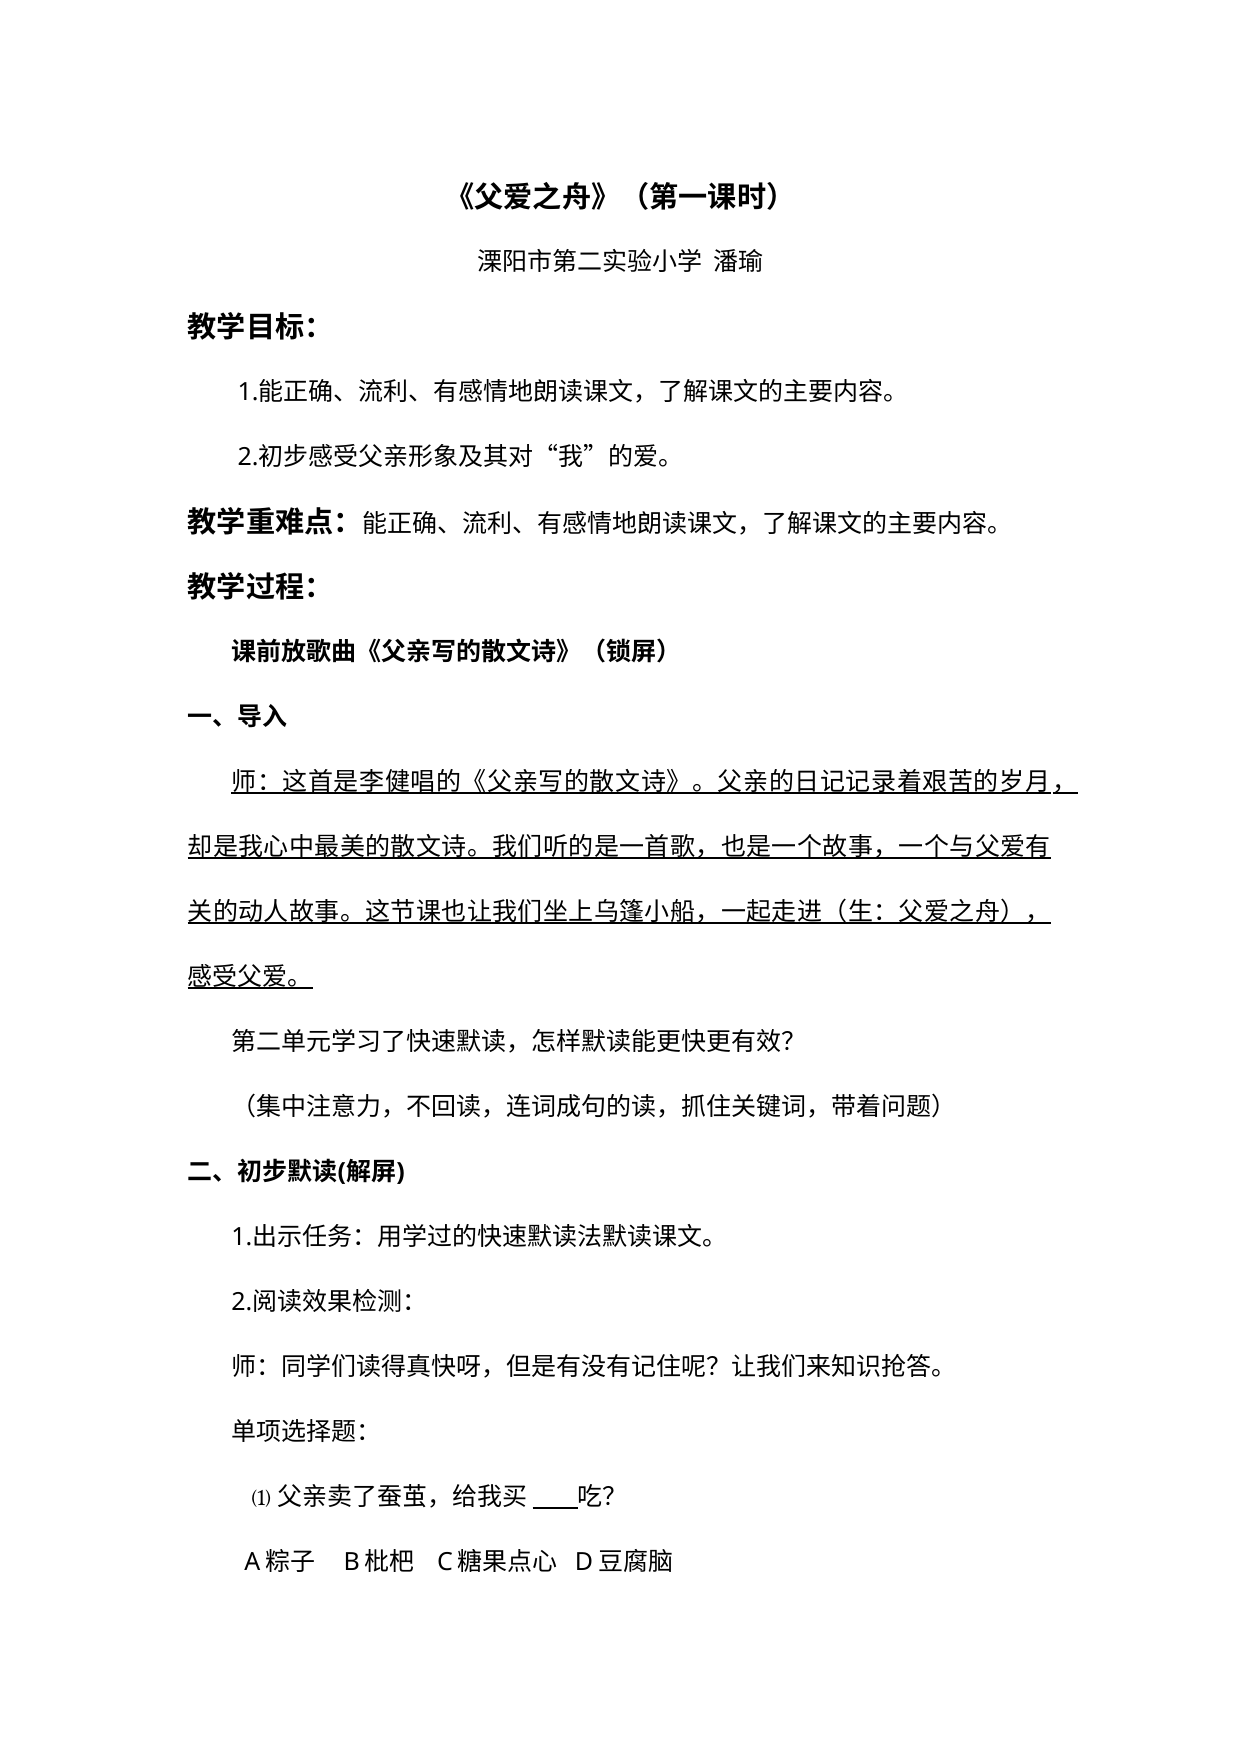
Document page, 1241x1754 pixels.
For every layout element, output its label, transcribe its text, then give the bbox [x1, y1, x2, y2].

text A粽子 B枇杷 C糖果点心 D豆腐脑 [187, 1527, 1053, 1592]
text （集中注意力，不回读，连词成句的读，抓住关键词，带着问题） [187, 1072, 1053, 1137]
text 溧阳市第二实验小学 潘瑜 [187, 227, 1053, 292]
text 课前放歌曲《父亲写的散文诗》（锁屏） [187, 617, 1053, 682]
text 一、导入 [187, 682, 1053, 747]
text 教学目标： [187, 292, 1053, 357]
text 师：同学们读得真快呀，但是有没有记住呢？让我们来知识抢答。 [187, 1332, 1053, 1397]
text 单项选择题： [187, 1397, 1053, 1462]
text 二、初步默读(解屏) [187, 1137, 1053, 1202]
text 2.初步感受父亲形象及其对“我”的爱。 [187, 422, 1053, 487]
text 1.出示任务：用学过的快速默读法默读课文。 [187, 1202, 1053, 1267]
text 2.阅读效果检测： [187, 1267, 1053, 1332]
text 《父爱之舟》（第一课时） [187, 162, 1053, 227]
text 教学重难点：能正确、流利、有感情地朗读课文，了解课文的主要内容。 [187, 487, 1053, 552]
text ⑴父亲卖了蚕茧，给我买 吃？ [187, 1462, 1053, 1527]
text 第二单元学习了快速默读，怎样默读能更快更有效？ [187, 1007, 1053, 1072]
text 教学过程： [187, 552, 1053, 617]
text 1.能正确、流利、有感情地朗读课文，了解课文的主要内容。 [187, 357, 1053, 422]
text 师：这首是李健唱的《父亲写的散文诗》。父亲的日记记录着艰苦的岁月，却是我心中最美的散文诗。我们听的是一首歌，也是一个故事，一个与父爱有关的动人故事。这节课也让我们坐上乌篷小船，一起走进（生：父爱之舟），感受父爱。 [187, 747, 1053, 1007]
